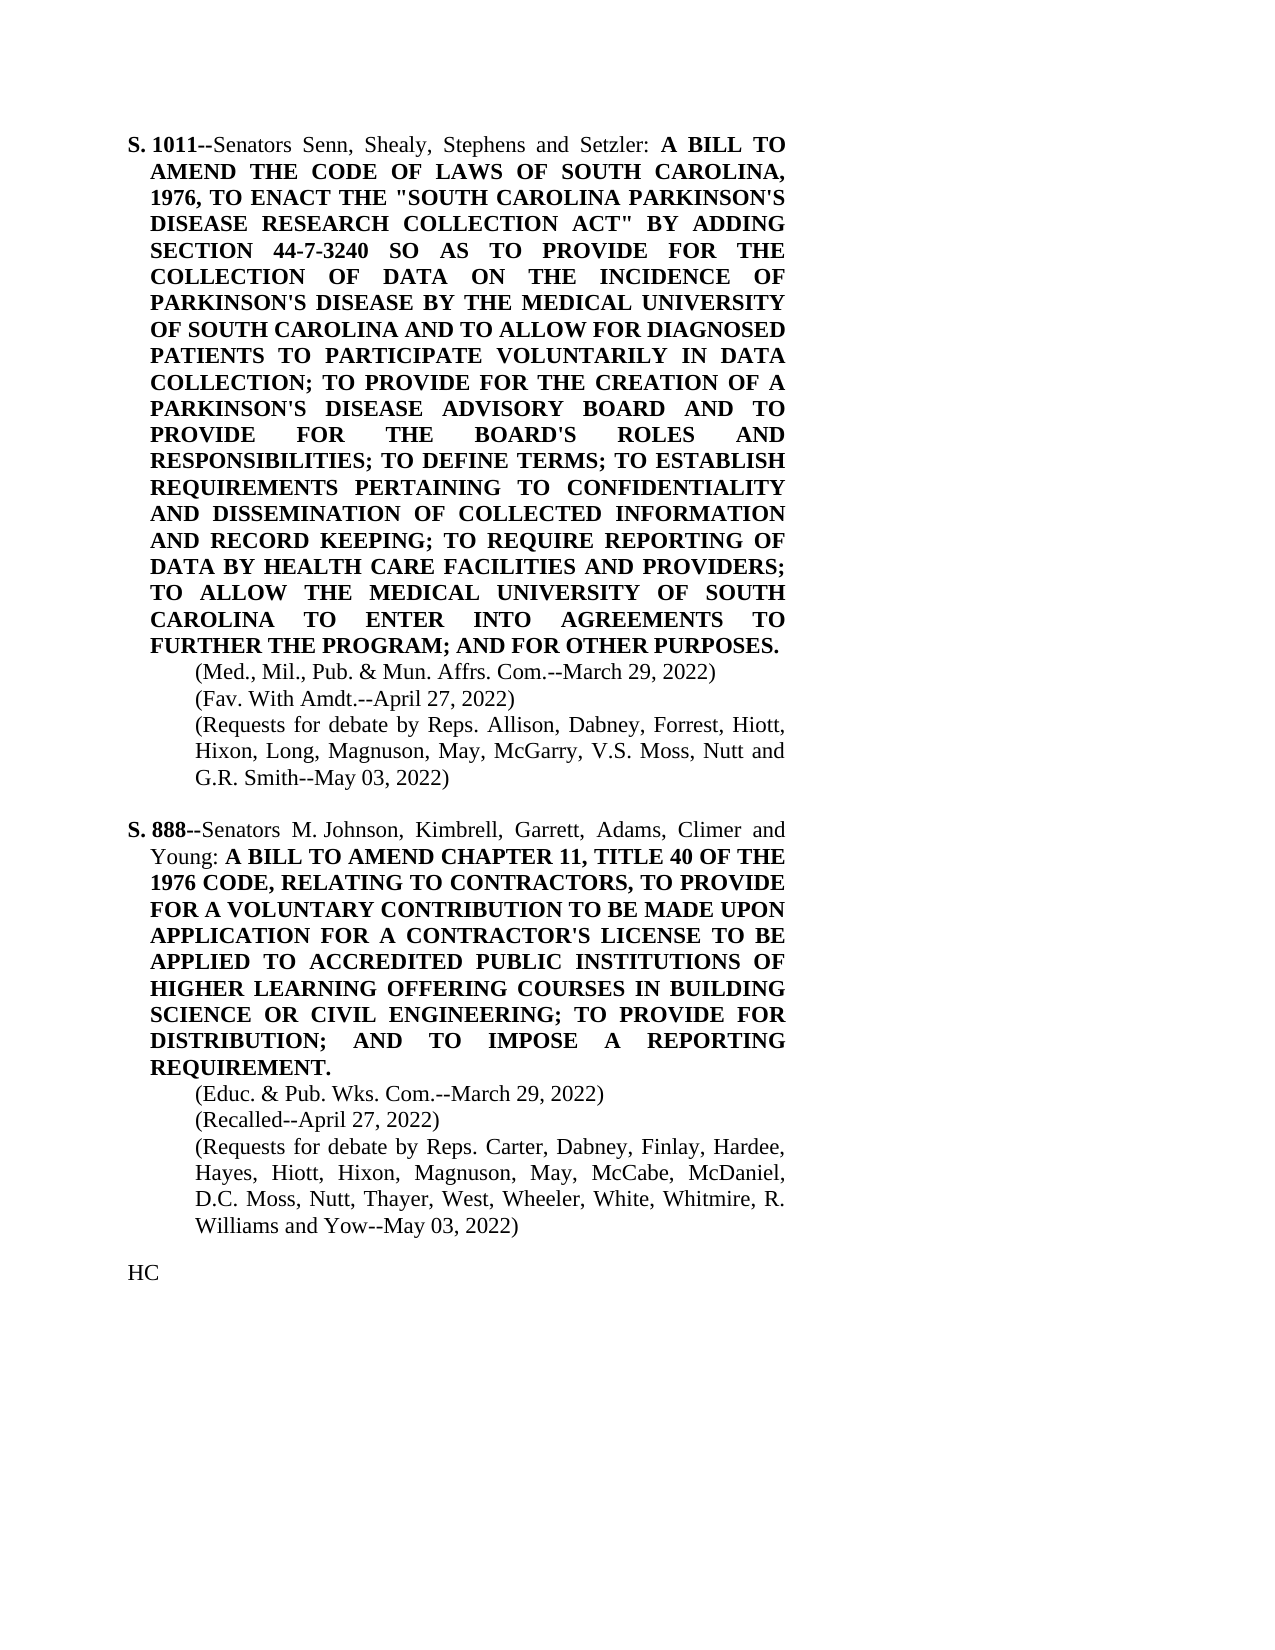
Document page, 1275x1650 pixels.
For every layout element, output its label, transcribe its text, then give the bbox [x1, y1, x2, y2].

text (Fav. With Amdt.--April 27, 2022) [195, 685, 786, 711]
text S. 888--Senators M. Johnson, Kimbrell, Garrett, Adams, Climer and Young: A BILL TO AMEND CHAPTER 11, TITLE 40 OF THE 1976 CODE, RELATING TO CONTRACTORS, TO PROVIDE FOR A VOLUNTARY CONTRIBUTION TO BE MADE UPON APPLICATION FOR A CONTRACTOR'S LICENSE TO BE APPLIED TO ACCREDITED PUBLIC INSTITUTIONS OF HIGHER LEARNING OFFERING COURSES IN BUILDING SCIENCE OR CIVIL ENGINEERING; TO PROVIDE FOR DISTRIBUTION; AND TO IMPOSE A REPORTING REQUIREMENT. [127, 817, 786, 1080]
text (Requests for debate by Reps. Carter, Dabney, Finlay, Hardee, Hayes, Hiott, Hixon, Magnuson, May, McCabe, McDaniel, D.C. Moss, Nutt, Thayer, West, Wheeler, White, Whitmire, R. Williams and Yow--May 03, 2022) [195, 1133, 786, 1238]
text (Educ. & Pub. Wks. Com.--March 29, 2022) [195, 1080, 786, 1106]
text (Med., Mil., Pub. & Mun. Affrs. Com.--March 29, 2022) [195, 658, 786, 685]
text S. 1011--Senators Senn, Shealy, Stephens and Setzler: A BILL TO AMEND THE CODE OF LAWS OF SOUTH CAROLINA, 1976, TO ENACT THE "SOUTH CAROLINA PARKINSON'S DISEASE RESEARCH COLLECTION ACT" BY ADDING SECTION 44-7-3240 SO AS TO PROVIDE FOR THE COLLECTION OF DATA ON THE INCIDENCE OF PARKINSON'S DISEASE BY THE MEDICAL UNIVERSITY OF SOUTH CAROLINA AND TO ALLOW FOR DIAGNOSED PATIENTS TO PARTICIPATE VOLUNTARILY IN DATA COLLECTION; TO PROVIDE FOR THE CREATION OF A PARKINSON'S DISEASE ADVISORY BOARD AND TO PROVIDE FOR THE BOARD'S ROLES AND RESPONSIBILITIES; TO DEFINE TERMS; TO ESTABLISH REQUIREMENTS PERTAINING TO CONFIDENTIALITY AND DISSEMINATION OF COLLECTED INFORMATION AND RECORD KEEPING; TO REQUIRE REPORTING OF DATA BY HEALTH CARE FACILITIES AND PROVIDERS; TO ALLOW THE MEDICAL UNIVERSITY OF SOUTH CAROLINA TO ENTER INTO AGREEMENTS TO FURTHER THE PROGRAM; AND FOR OTHER PURPOSES. [127, 131, 786, 658]
text (Requests for debate by Reps. Allison, Dabney, Forrest, Hiott, Hixon, Long, Magnuson, May, McGarry, V.S. Moss, Nutt and G.R. Smith--May 03, 2022) [195, 711, 786, 790]
text (Recalled--April 27, 2022) [195, 1106, 786, 1133]
